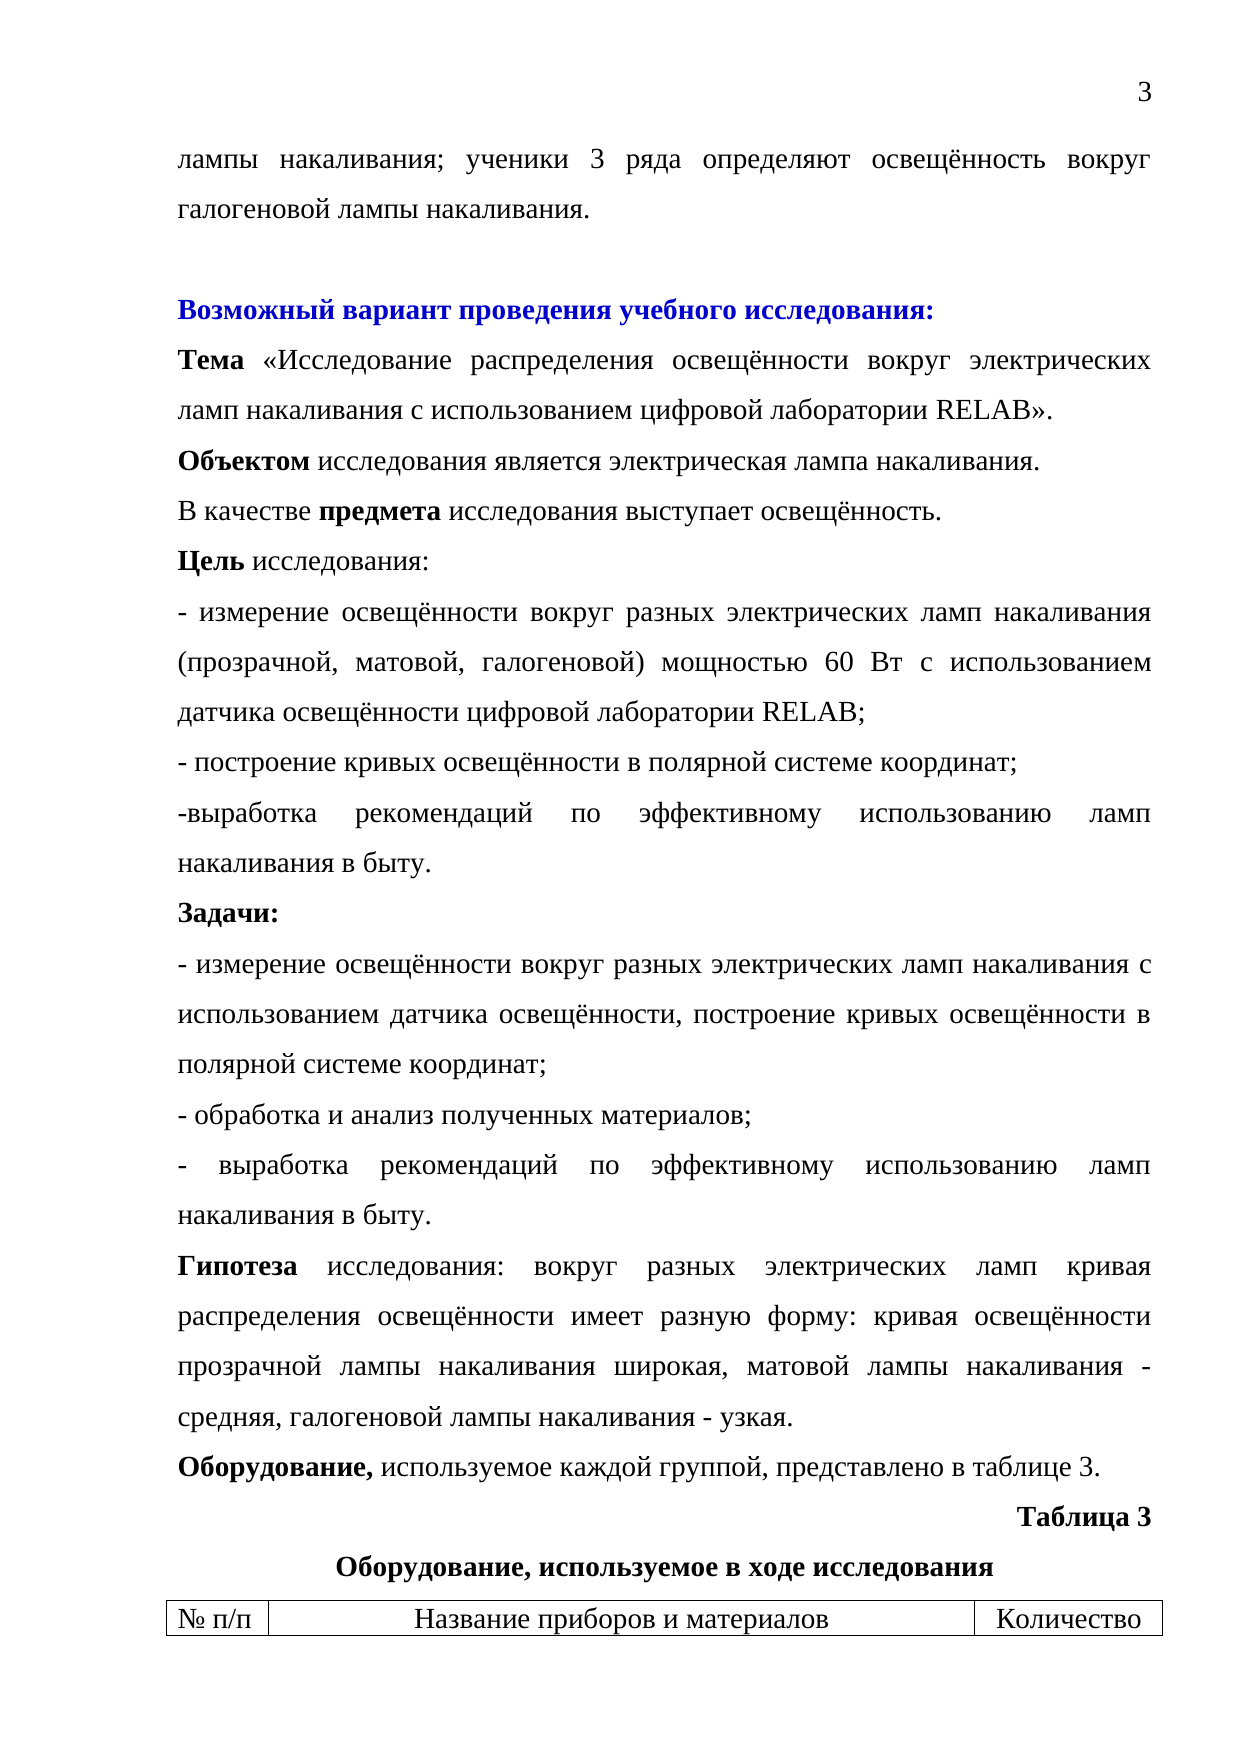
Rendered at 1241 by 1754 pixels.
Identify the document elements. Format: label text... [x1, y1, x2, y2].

text Оборудование, используемое в ходе исследования [177, 1549, 1152, 1583]
text В качестве предмета исследования выступает освещённость. [177, 493, 1152, 527]
text Оборудование, используемое каждой группой, представлено в таблице 3. [177, 1449, 1152, 1482]
text Возможный вариант проведения учебного исследования: [177, 292, 1152, 325]
text Задачи: [177, 896, 1152, 929]
text - выработка рекомендаций по эффективному использованию ламп накаливания в быту. [177, 1147, 1152, 1231]
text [177, 141, 1152, 225]
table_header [269, 1601, 974, 1634]
text - измерение освещённости вокруг разных электрических ламп накаливания (прозрачной, матовой, галогеновой) мощностью 60 Вт с использованием датчика освещённости цифровой лаборатории RELAB; [177, 594, 1152, 728]
text - измерение освещённости вокруг разных электрических ламп накаливания с использованием датчика освещённости, построение кривых освещённости в полярной системе координат; [177, 946, 1152, 1080]
text Тема «Исследование распределения освещённости вокруг электрических ламп накаливания с использованием цифровой лаборатории RELAB». [177, 342, 1152, 426]
text Цель исследования: [177, 543, 1152, 577]
table_header Количество [975, 1601, 1162, 1634]
text -выработка рекомендаций по эффективному использованию ламп накаливания в быту. [177, 795, 1152, 879]
text - построение кривых освещённости в полярной системе координат; [177, 744, 1152, 778]
table_header № п/п [167, 1601, 268, 1634]
text Объектом исследования является электрическая лампа накаливания. [177, 443, 1152, 476]
text Таблица 3 [177, 1499, 1152, 1533]
text Гипотеза исследования: вокруг разных электрических ламп кривая распределения освещённости имеет разную форму: кривая освещённости прозрачной лампы накаливания широкая, матовой лампы накаливания - средняя, галогеновой лампы накаливания - узкая. [177, 1248, 1152, 1432]
text - обработка и анализ полученных материалов; [177, 1097, 1152, 1130]
